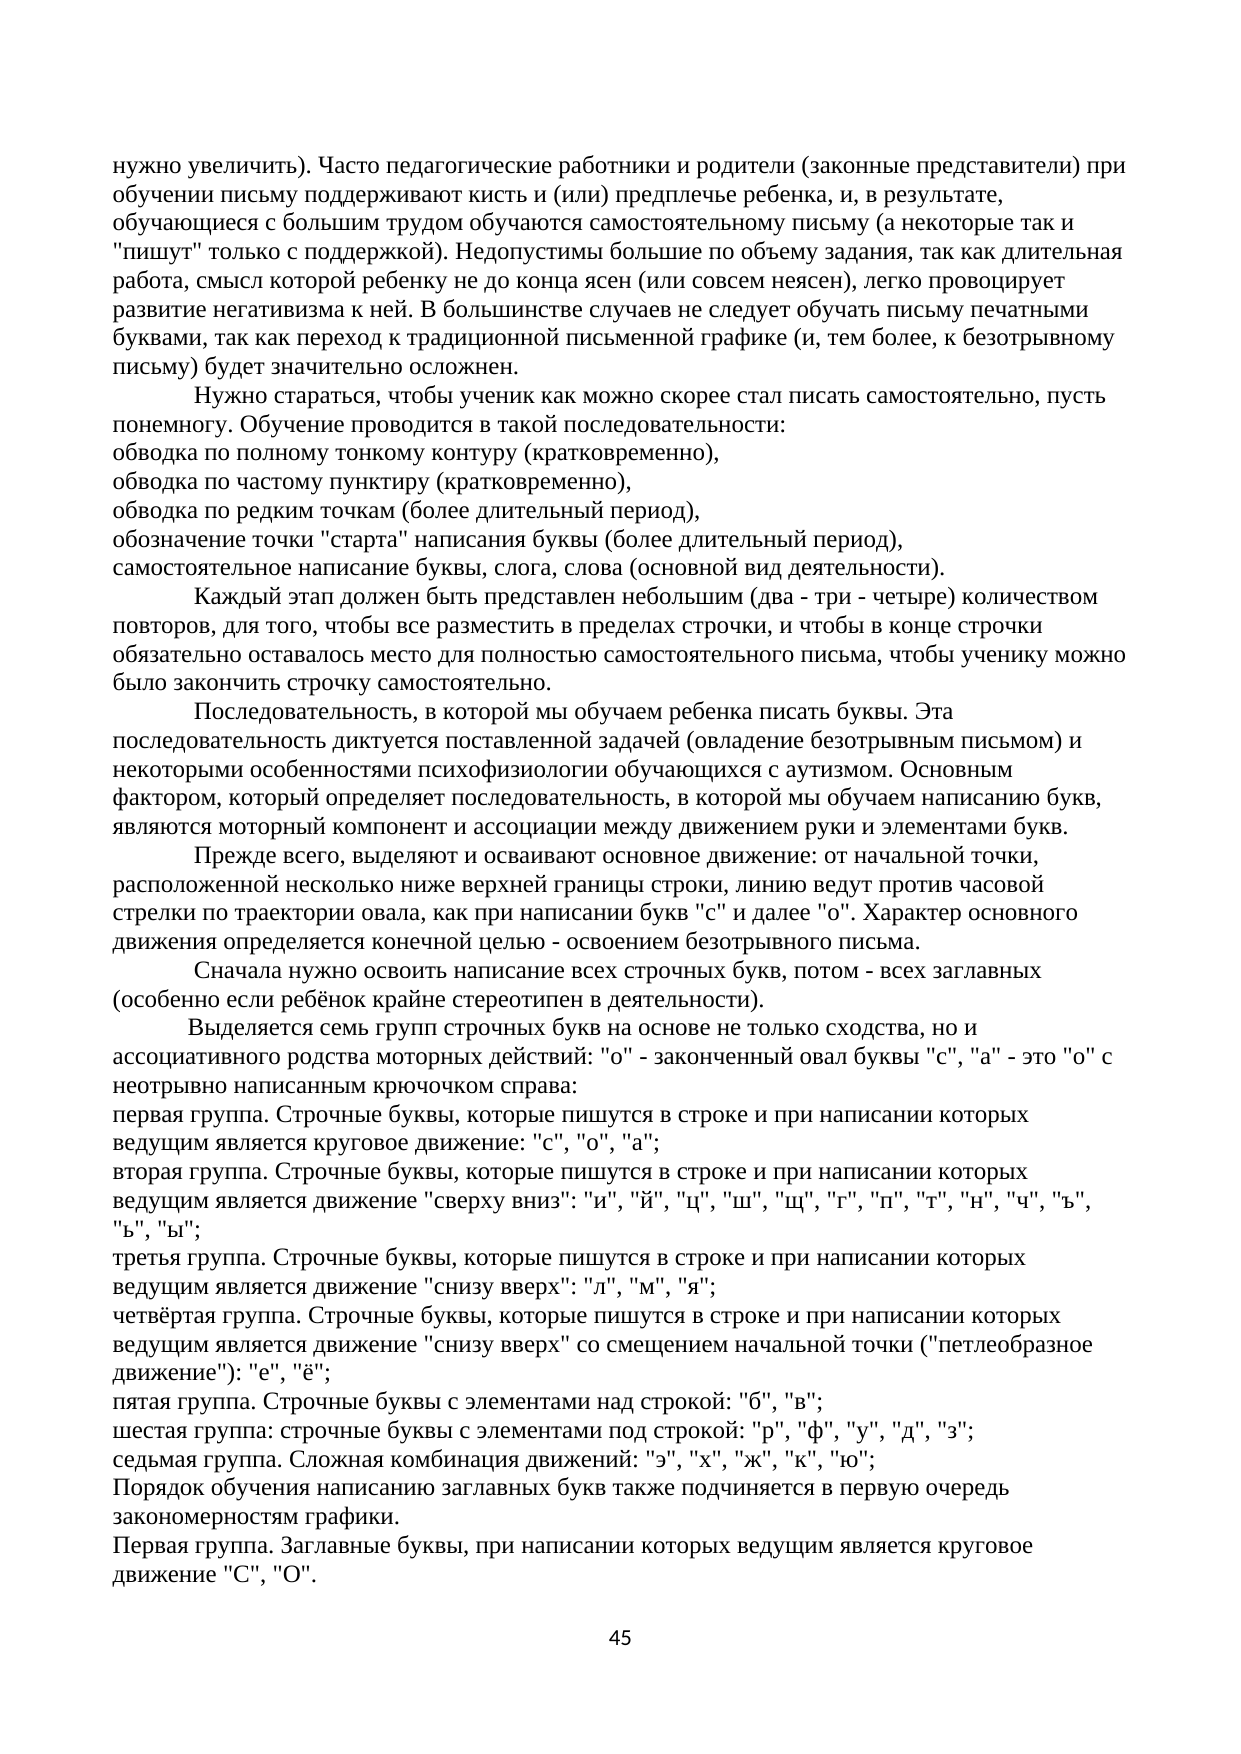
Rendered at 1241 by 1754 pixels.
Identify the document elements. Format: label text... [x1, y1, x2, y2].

text самостоятельное написание буквы, слога, слова (основной вид деятельности). [112, 552, 1128, 581]
text обозначение точки "старта" написания буквы (более длительный период), [112, 524, 1128, 552]
text шестая группа: строчные буквы с элементами под строкой: "р", "ф", "у", "д", "з"; [112, 1415, 1128, 1444]
text пятая группа. Строчные буквы с элементами над строкой: "б", "в"; [112, 1386, 1128, 1415]
text первая группа. Строчные буквы, которые пишутся в строке и при написании которых ведущим является круговое движение: "с", "о", "а"; [112, 1099, 1128, 1156]
text четвёртая группа. Строчные буквы, которые пишутся в строке и при написании которых ведущим является движение "снизу вверх" со смещением начальной точки ("петлеобразное движение"): "е", "ё"; [112, 1300, 1128, 1386]
text седьмая группа. Сложная комбинация движений: "э", "х", "ж", "к", "ю"; [112, 1444, 1128, 1472]
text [112, 150, 1128, 380]
text обводка по редким точкам (более длительный период), [112, 495, 1128, 524]
text третья группа. Строчные буквы, которые пишутся в строке и при написании которых ведущим является движение "снизу вверх": "л", "м", "я"; [112, 1242, 1128, 1300]
text Выделяется семь групп строчных букв на основе не только сходства, но и ассоциативного родства моторных действий: "о" - законченный овал буквы "с", "а" - это "о" с неотрывно написанным крючочком справа: [112, 1012, 1128, 1099]
text обводка по полному тонкому контуру (кратковременно), [112, 437, 1128, 466]
text Последовательность, в которой мы обучаем ребенка писать буквы. Эта последовательность диктуется поставленной задачей (овладение безотрывным письмом) и некоторыми особенностями психофизиологии обучающихся с аутизмом. Основным фактором, который определяет последовательность, в которой мы обучаем написанию букв, являются моторный компонент и ассоциации между движением руки и элементами букв. [112, 696, 1128, 840]
text Первая группа. Заглавные буквы, при написании которых ведущим является круговое движение "С", "О". [112, 1530, 1128, 1587]
text Прежде всего, выделяют и осваивают основное движение: от начальной точки, расположенной несколько ниже верхней границы строки, линию ведут против часовой стрелки по траектории овала, как при написании букв "с" и далее "о". Характер основного движения определяется конечной целью - освоением безотрывного письма. [112, 840, 1128, 955]
text Порядок обучения написанию заглавных букв также подчиняется в первую очередь закономерностям графики. [112, 1472, 1128, 1530]
text Нужно стараться, чтобы ученик как можно скорее стал писать самостоятельно, пусть понемногу. Обучение проводится в такой последовательности: [112, 380, 1128, 437]
text Каждый этап должен быть представлен небольшим (два - три - четыре) количеством повторов, для того, чтобы все разместить в пределах строчки, и чтобы в конце строчки обязательно оставалось место для полностью самостоятельного письма, чтобы ученику можно было закончить строчку самостоятельно. [112, 581, 1128, 696]
text вторая группа. Строчные буквы, которые пишутся в строке и при написании которых ведущим является движение "сверху вниз": "и", "й", "ц", "ш", "щ", "г", "п", "т", "н", "ч", "ъ", "ь", "ы"; [112, 1156, 1128, 1242]
text обводка по частому пунктиру (кратковременно), [112, 466, 1128, 495]
text Сначала нужно освоить написание всех строчных букв, потом - всех заглавных (особенно если ребёнок крайне стереотипен в деятельности). [112, 955, 1128, 1012]
